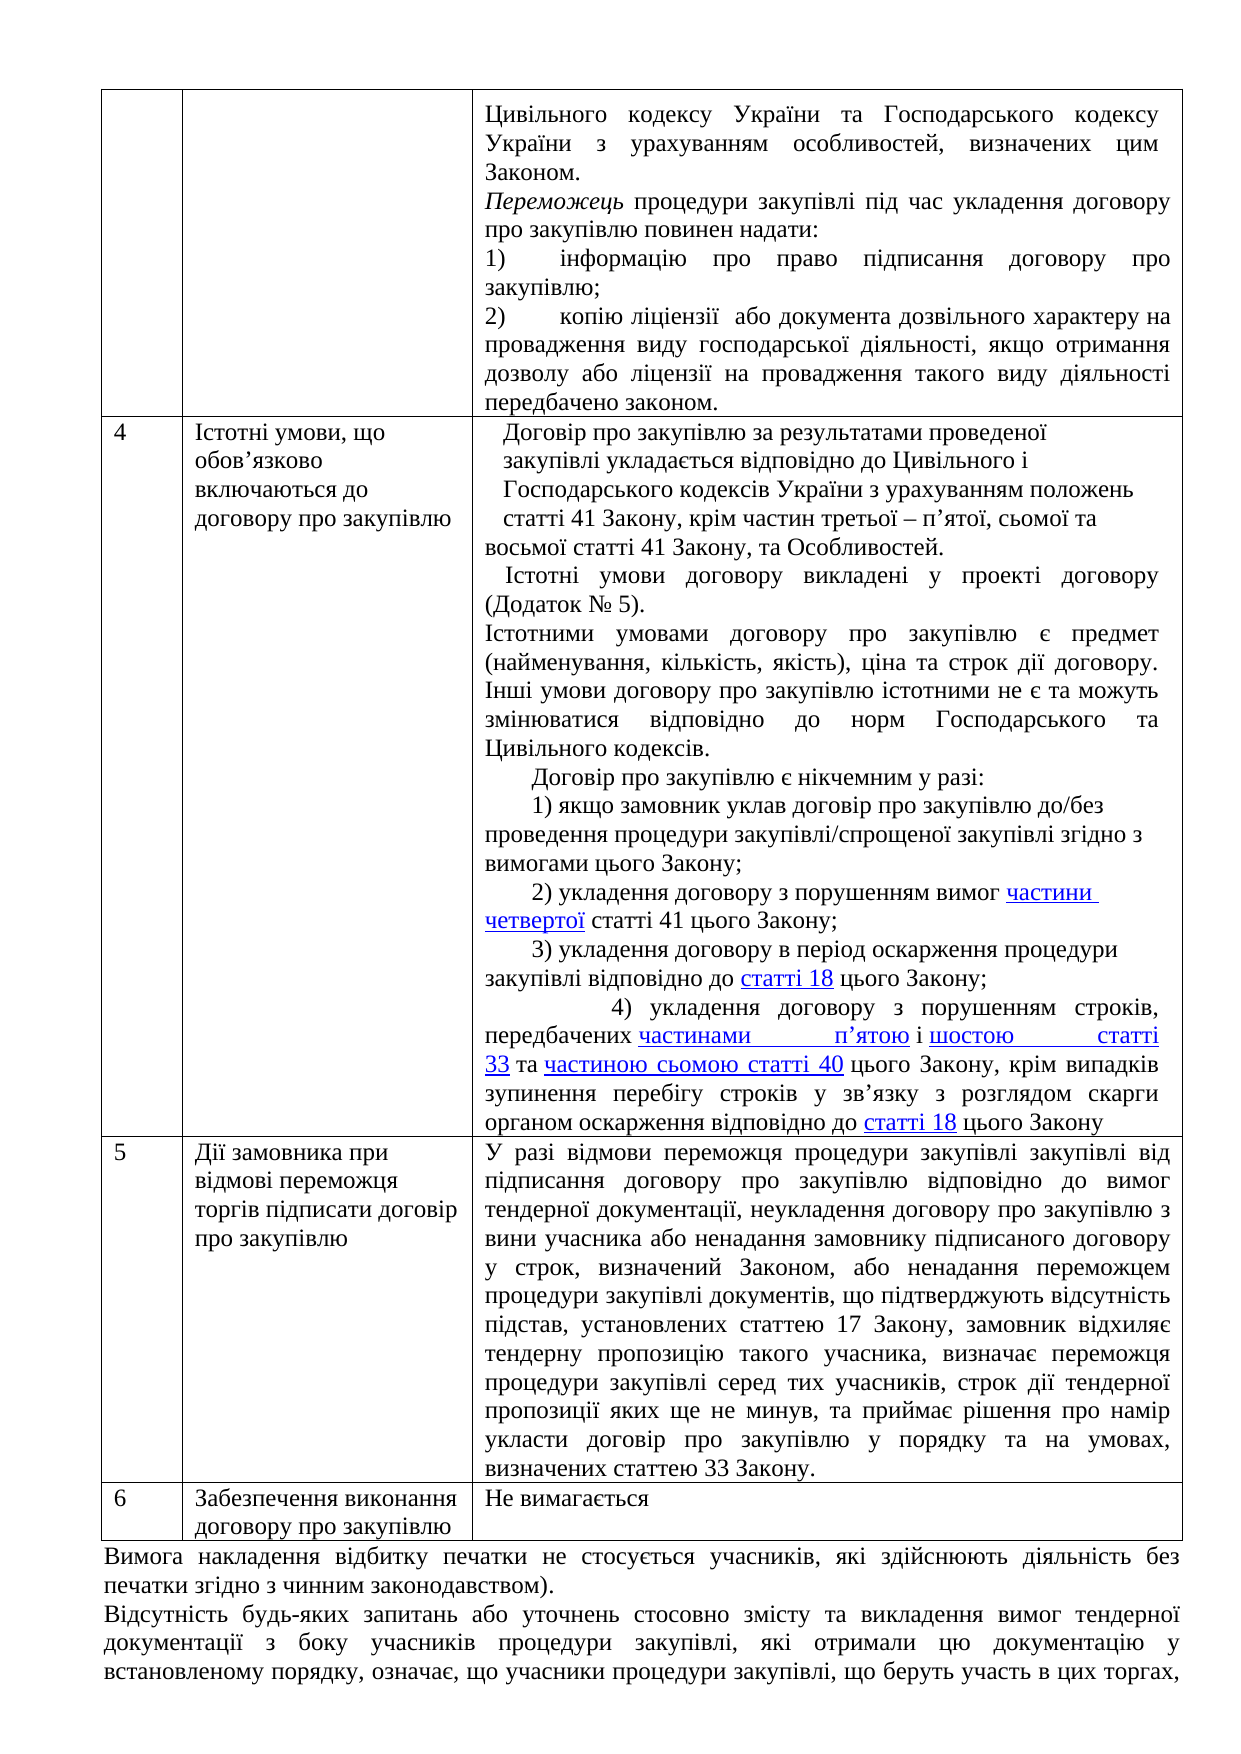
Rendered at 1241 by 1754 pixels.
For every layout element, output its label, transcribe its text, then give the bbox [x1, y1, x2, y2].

table_cell Не вимагається [473, 1483, 1182, 1540]
table_cell Договір про закупівлю за результатами проведеної закупівлі укладається відповідно до Цивільного і Господарського кодексів України з урахуванням положень статті 41 Закону, крім частин третьої – п’ятої, сьомої та восьмої статті 41 Закону, та Особливостей. Істотні умови договору викладені у проекті договору (Додаток № 5). Істотними умовами договору про закупівлю є предмет (найменування, кількість, якість), ціна та строк дії договору. Інші умови договору про закупівлю істотними не є та можуть змінюватися відповідно до норм Господарського та Цивільного кодексів. Договір про закупівлю є нікчемним у разі: 1) якщо замовник уклав договір про закупівлю до/без проведення процедури закупівлі/спрощеної закупівлі згідно з вимогами цього Закону; 2) укладення договору з порушенням вимог частини четвертої статті 41 цього Закону; 3) укладення договору в період оскарження процедури закупівлі відповідно до статті 18 цього Закону; 4) укладення договору з порушенням строків, передбачених частинами п’ятою і шостою статті 33 та частиною сьомою статті 40 цього Закону, крім випадків зупинення перебігу строків у зв’язку з розглядом скарги органом оскарження відповідно до статті 18 цього Закону [473, 417, 1182, 1136]
table_cell 3 [102, 90, 182, 416]
table_cell У разі відмови переможця процедури закупівлі закупівлі від підписання договору про закупівлю відповідно до вимог тендерної документації, неукладення договору про закупівлю з вини учасника або ненадання замовнику підписаного договору у строк, визначений Законом, або ненадання переможцем процедури закупівлі документів, що підтверджують відсутність підстав, установлених статтею 17 Закону, замовник відхиляє тендерну пропозицію такого учасника, визначає переможця процедури закупівлі серед тих учасників, строк дії тендерної пропозиції яких ще не минув, та приймає рішення про намір укласти договір про закупівлю у порядку та на умовах, визначених статтею 33 Закону. [473, 1137, 1182, 1482]
table_cell 4 [102, 417, 182, 1136]
table_cell Дії замовника при відмові переможця торгів підписати договір про закупівлю [183, 1137, 472, 1482]
table_cell 6 [102, 1483, 182, 1540]
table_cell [183, 90, 472, 416]
table_cell Забезпечення виконання договору про закупівлю [183, 1483, 472, 1540]
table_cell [473, 90, 1182, 416]
text Вимога накладення відбитку печатки не стосується учасників, які здійснюють діяльність без печатки згідно з чинним законодавством). [103, 1541, 1181, 1599]
table_cell Істотні умови, що обов’язково включаються до договору про закупівлю [183, 417, 472, 1136]
table_cell 5 [102, 1137, 182, 1482]
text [103, 1599, 1181, 1685]
